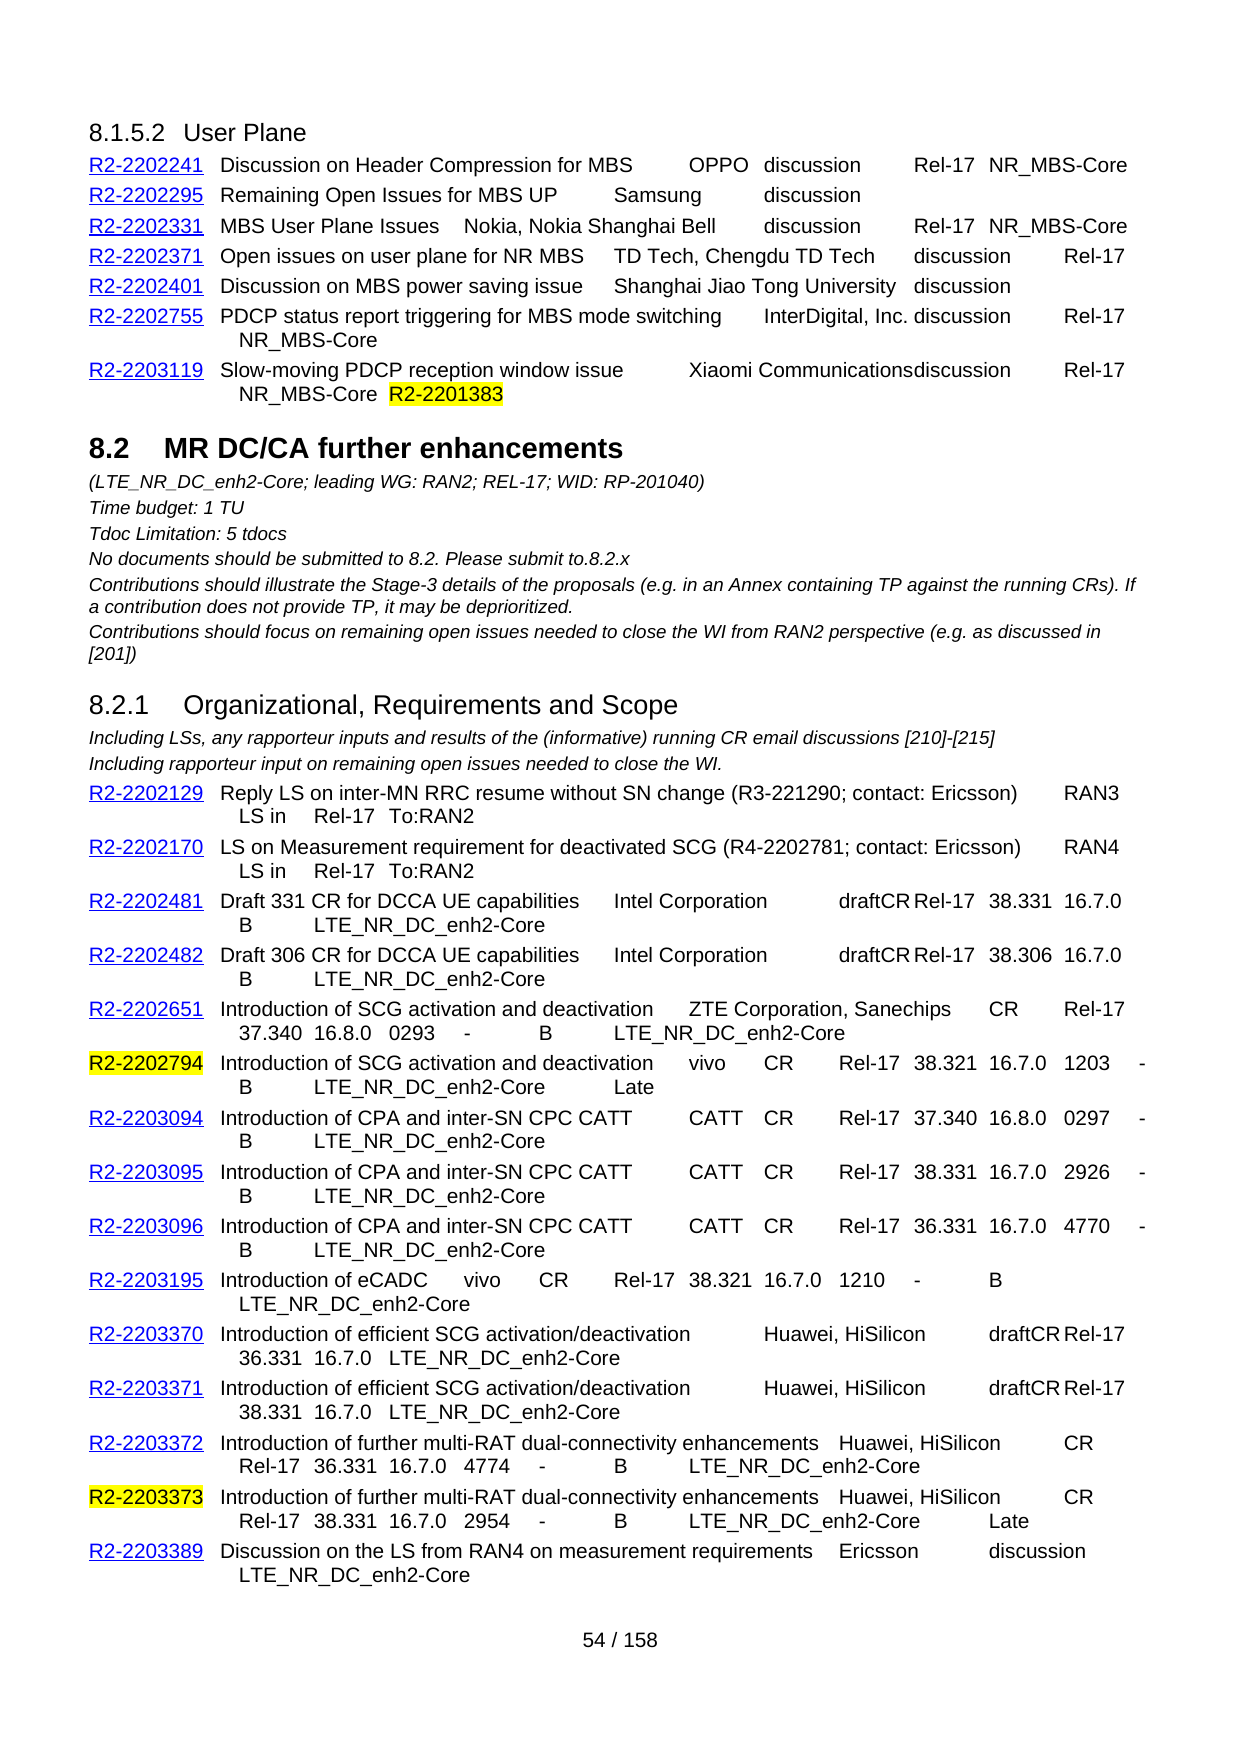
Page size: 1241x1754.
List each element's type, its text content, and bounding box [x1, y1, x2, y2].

title R2-2202482 Draft 306 CR for DCCA UE capabilities Intel Corporation draftCR Rel-17 38.306 16.7.0 B LTE_NR_DC_enh2-Core [89, 943, 1152, 991]
title R2-2203094 Introduction of CPA and inter-SN CPC CATT CATT CR Rel-17 37.340 16.8.0 0297 - B LTE_NR_DC_enh2-Core [89, 1105, 1152, 1153]
title R2-2203373 Introduction of further multi-RAT dual-connectivity enhancements Huawei, HiSilicon CR Rel-17 38.331 16.7.0 2954 - B LTE_NR_DC_enh2-Core Late [89, 1484, 1152, 1532]
text Tdoc Limitation: 5 tdocs [89, 522, 1152, 544]
title R2-2202295 Remaining Open Issues for MBS UP Samsung discussion [89, 183, 1152, 207]
text Contributions should illustrate the Stage-3 details of the proposals (e.g. in an Annex containing TP against the running CRs). If a contribution does not provide TP, it may be deprioritized. [89, 574, 1152, 617]
subtitle 8.2.1 Organizational, Requirements and Scope [89, 689, 1152, 721]
text No documents should be submitted to 8.2. Please submit to.8.2.x [89, 548, 1152, 570]
title R2-2203370 Introduction of efficient SCG activation/deactivation Huawei, HiSilicon draftCR Rel-17 36.331 16.7.0 LTE_NR_DC_enh2-Core [89, 1322, 1152, 1370]
title R2-2202170 LS on Measurement requirement for deactivated SCG (R4-2202781; contact: Ericsson) RAN4 LS in Rel-17 To:RAN2 [89, 834, 1152, 882]
text Including rapporteur input on remaining open issues needed to close the WI. [89, 753, 1152, 774]
text (LTE_NR_DC_enh2-Core; leading WG: RAN2; REL-17; WID: RP-201040) [89, 471, 1152, 493]
title R2-2203389 Discussion on the LS from RAN4 on measurement requirements Ericsson discussion LTE_NR_DC_enh2-Core [89, 1539, 1152, 1587]
text Including LSs, any rapporteur inputs and results of the (informative) running CR email discussions [210]-[215] [89, 727, 1152, 748]
title R2-2202129 Reply LS on inter-MN RRC resume without SN change (R3-221290; contact: Ericsson) RAN3 LS in Rel-17 To:RAN2 [89, 780, 1152, 828]
subtitle 8.1.5.2 User Plane [89, 118, 1152, 147]
text Time budget: 1 TU [89, 497, 1152, 518]
title R2-2202331 MBS User Plane Issues Nokia, Nokia Shanghai Bell discussion Rel-17 NR_MBS-Core [89, 213, 1152, 237]
title R2-2203095 Introduction of CPA and inter-SN CPC CATT CATT CR Rel-17 38.331 16.7.0 2926 - B LTE_NR_DC_enh2-Core [89, 1159, 1152, 1207]
title R2-2203195 Introduction of eCADC vivo CR Rel-17 38.321 16.7.0 1210 - B LTE_NR_DC_enh2-Core [89, 1268, 1152, 1316]
title R2-2202794 Introduction of SCG activation and deactivation vivo CR Rel-17 38.321 16.7.0 1203 - B LTE_NR_DC_enh2-Core Late [89, 1051, 1152, 1099]
title R2-2203371 Introduction of efficient SCG activation/deactivation Huawei, HiSilicon draftCR Rel-17 38.331 16.7.0 LTE_NR_DC_enh2-Core [89, 1376, 1152, 1424]
title R2-2202651 Introduction of SCG activation and deactivation ZTE Corporation, Sanechips CR Rel-17 37.340 16.8.0 0293 - B LTE_NR_DC_enh2-Core [89, 997, 1152, 1045]
subtitle 8.2 MR DC/CA further enhancements [89, 431, 1152, 465]
text Contributions should focus on remaining open issues needed to close the WI from RAN2 perspective (e.g. as discussed in [201]) [89, 621, 1152, 664]
title R2-2203096 Introduction of CPA and inter-SN CPC CATT CATT CR Rel-17 36.331 16.7.0 4770 - B LTE_NR_DC_enh2-Core [89, 1214, 1152, 1262]
title R2-2203372 Introduction of further multi-RAT dual-connectivity enhancements Huawei, HiSilicon CR Rel-17 36.331 16.7.0 4774 - B LTE_NR_DC_enh2-Core [89, 1430, 1152, 1478]
title R2-2202241 Discussion on Header Compression for MBS OPPO discussion Rel-17 NR_MBS-Core [89, 153, 1152, 177]
title R2-2202401 Discussion on MBS power saving issue Shanghai Jiao Tong University discussion [89, 274, 1152, 298]
title R2-2203119 Slow-moving PDCP reception window issue Xiaomi Communications discussion Rel-17 NR_MBS-Core R2-2201383 [89, 358, 1152, 406]
title R2-2202755 PDCP status report triggering for MBS mode switching InterDigital, Inc. discussion Rel-17 NR_MBS-Core [89, 304, 1152, 352]
title R2-2202371 Open issues on user plane for NR MBS TD Tech, Chengdu TD Tech discussion Rel-17 [89, 244, 1152, 268]
title R2-2202481 Draft 331 CR for DCCA UE capabilities Intel Corporation draftCR Rel-17 38.331 16.7.0 B LTE_NR_DC_enh2-Core [89, 889, 1152, 937]
